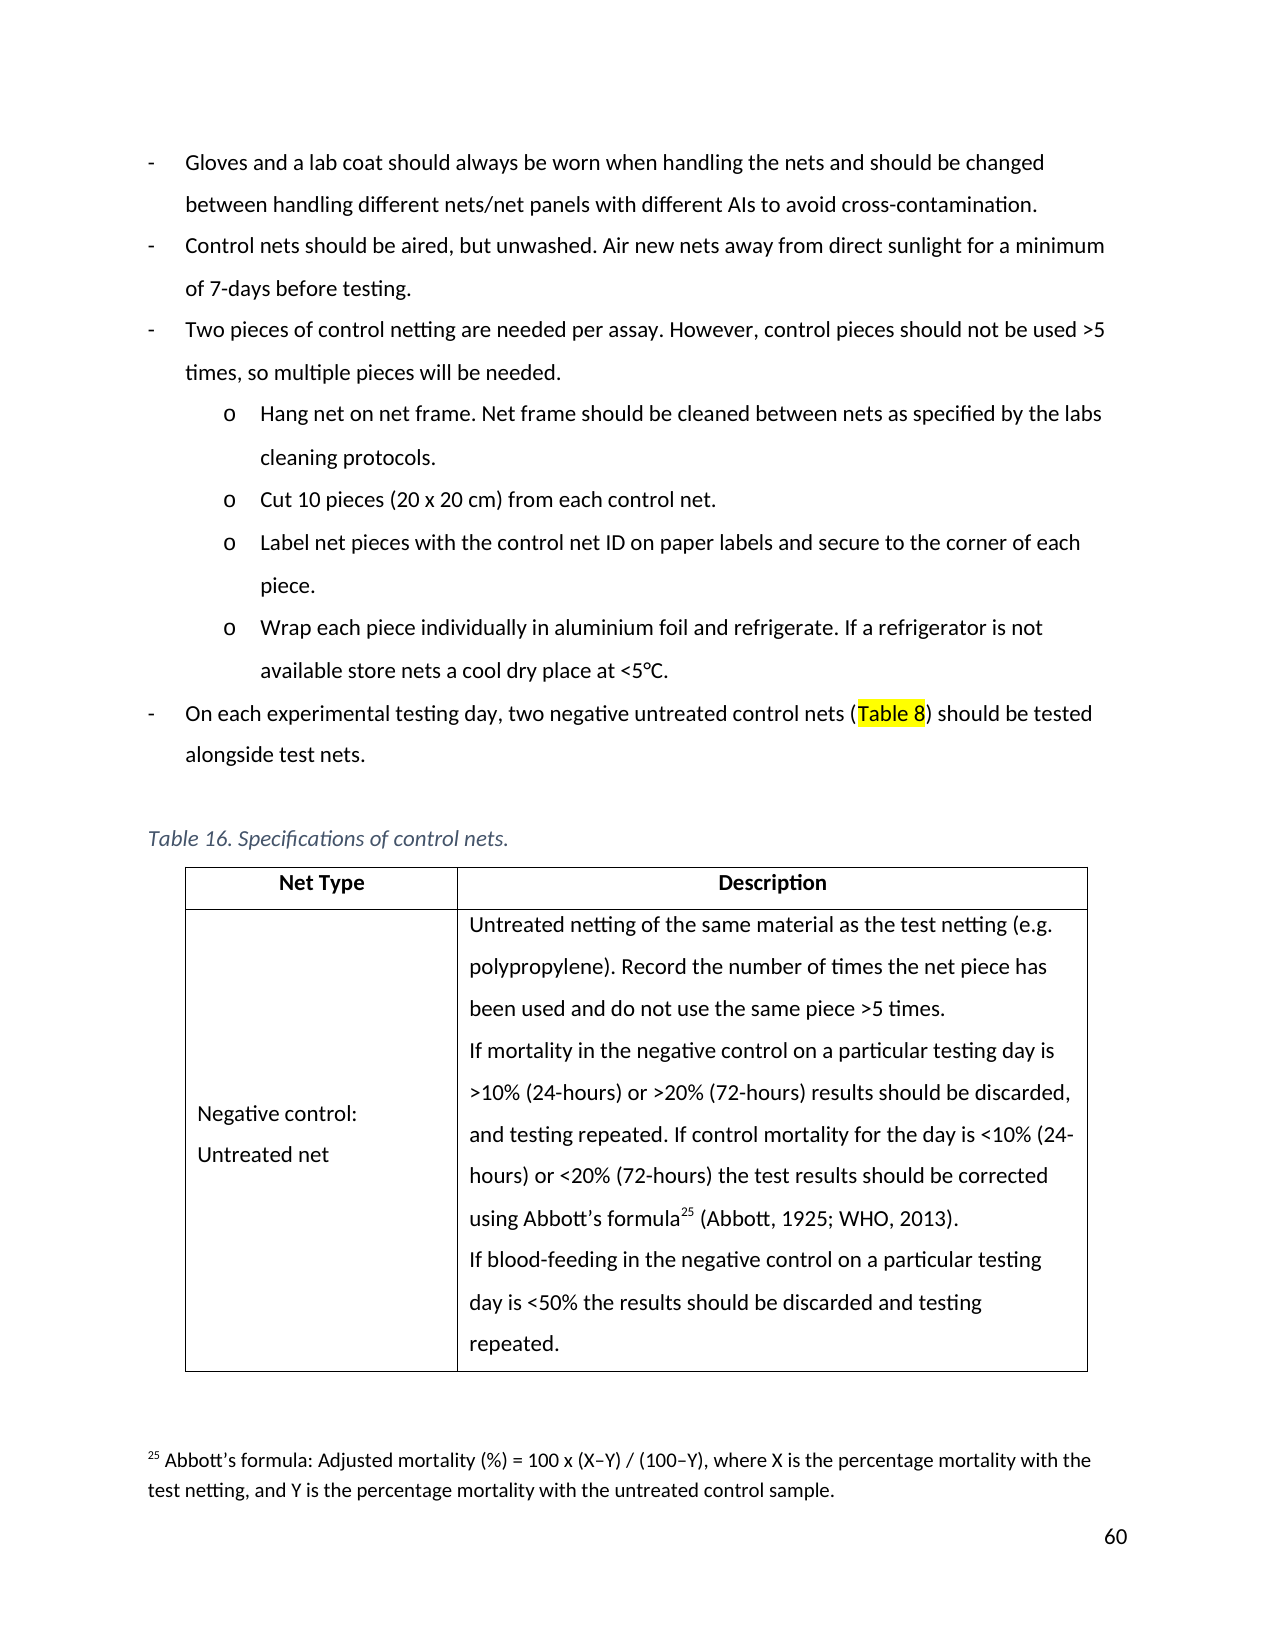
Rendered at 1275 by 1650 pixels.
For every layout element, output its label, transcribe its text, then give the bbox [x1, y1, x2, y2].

list Control nets should be aired, but unwashed. Air new nets away from direct sunlight for a minimum of 7-days before testing. [148, 232, 1127, 302]
list Label net pieces with the control net ID on paper labels and secure to the corner of each piece. [223, 528, 1127, 599]
table_cell Negative control: Untreated net [186, 910, 457, 1371]
list Two pieces of control netting are needed per assay. However, control pieces should not be used >5 times, so multiple pieces will be needed. [148, 316, 1127, 386]
table_header Net Type [186, 868, 457, 909]
list Hang net on net frame. Net frame should be cleaned between nets as specified by the labs cleaning protocols. [223, 399, 1127, 471]
list Gloves and a lab coat should always be worn when handling the nets and should be changed between handling different nets/net panels with different AIs to avoid cross-contamination. [148, 148, 1127, 218]
list Cut 10 pieces (20 x 20 cm) from each control net. [223, 485, 1127, 514]
table_cell Untreated netting of the same material as the test netting (e.g. polypropylene). Record the number of times the net piece has been used and do not use the same piece >5 times. If mortality in the negative control on a particular testing day is >10% (24-hours) or >20% (72-hours) results should be discarded, and testing repeated. If control mortality for the day is <10% (24-hours) or <20% (72-hours) the test results should be corrected using Abbott’s formula . If blood-feeding in the negative control on a particular testing day is <50% the results should be discarded and testing repeated. [458, 910, 1087, 1371]
list Wrap each piece individually in aluminium foil and refrigerate. If a refrigerator is not available store nets a cool dry place at <5°C. [223, 613, 1127, 685]
table_header Description [458, 868, 1087, 909]
